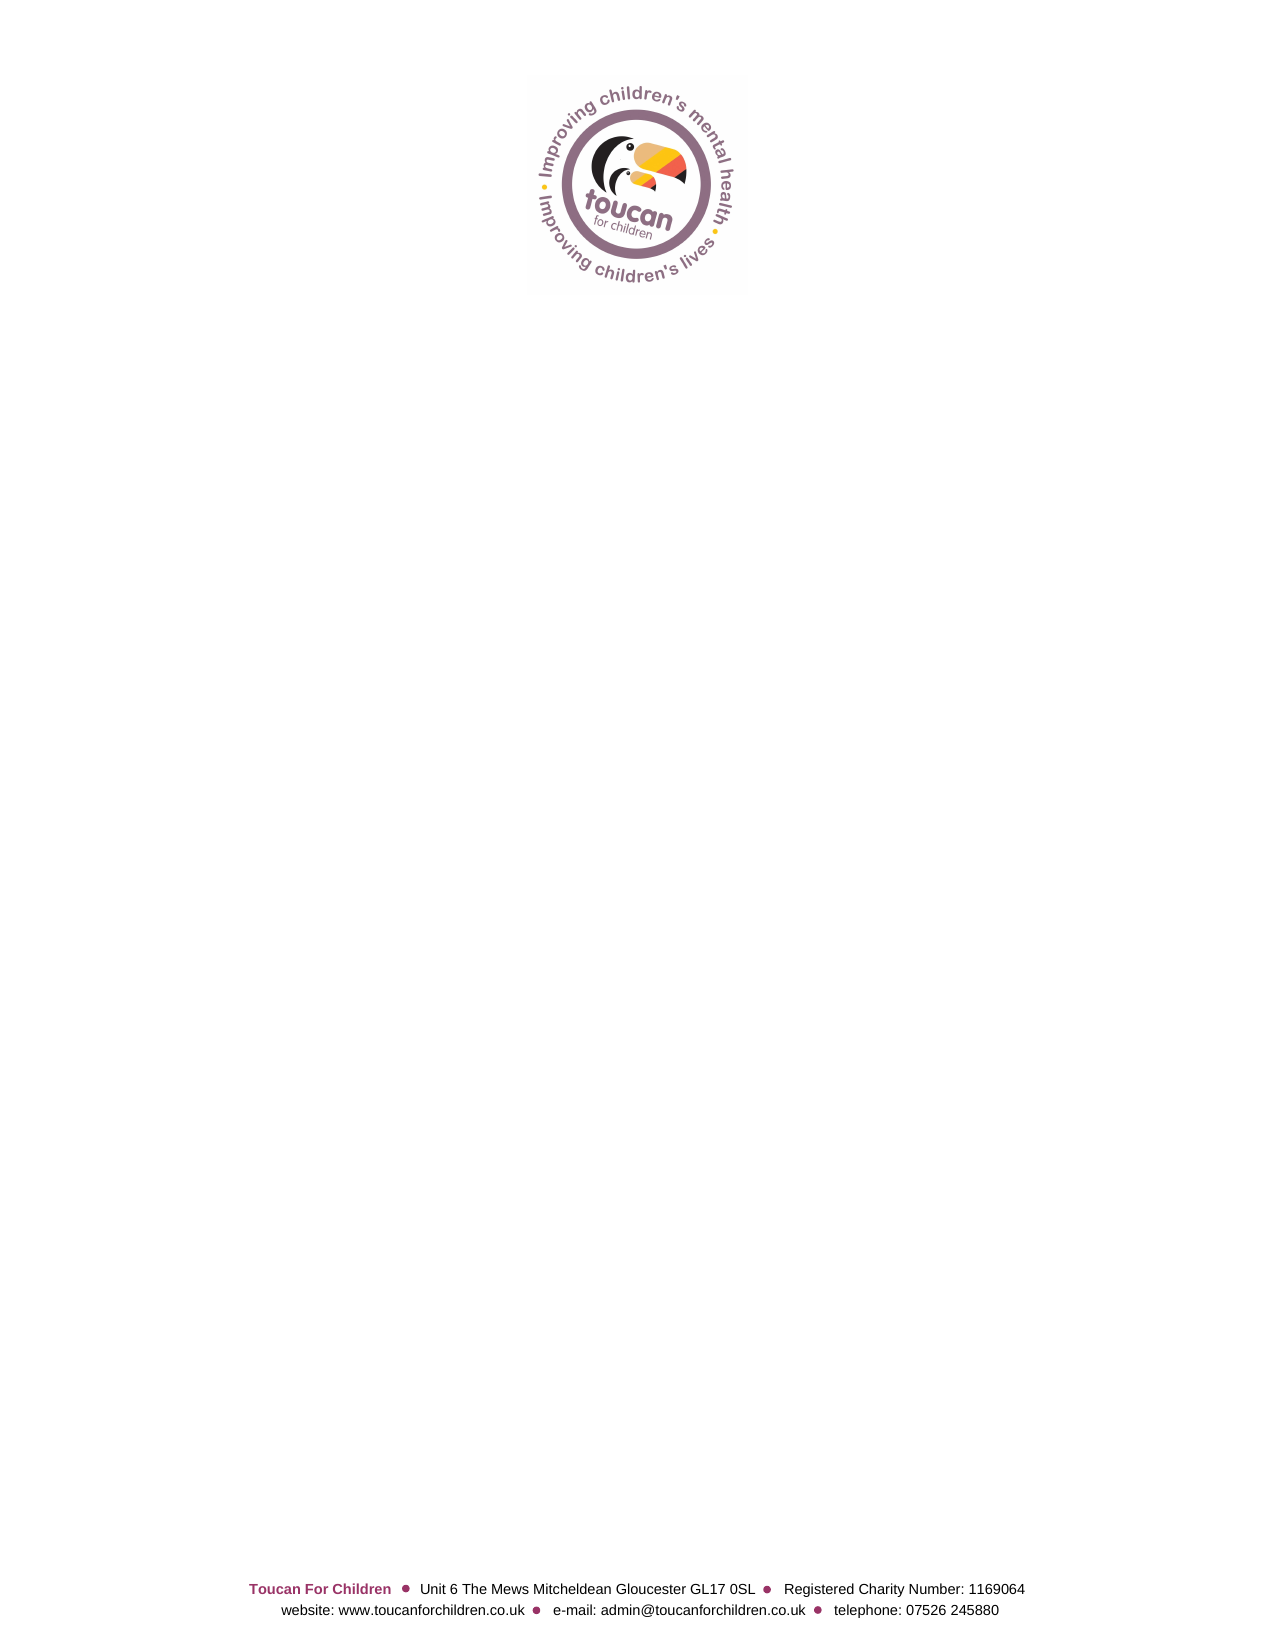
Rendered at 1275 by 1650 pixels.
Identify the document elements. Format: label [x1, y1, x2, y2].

picture [526, 75, 749, 295]
